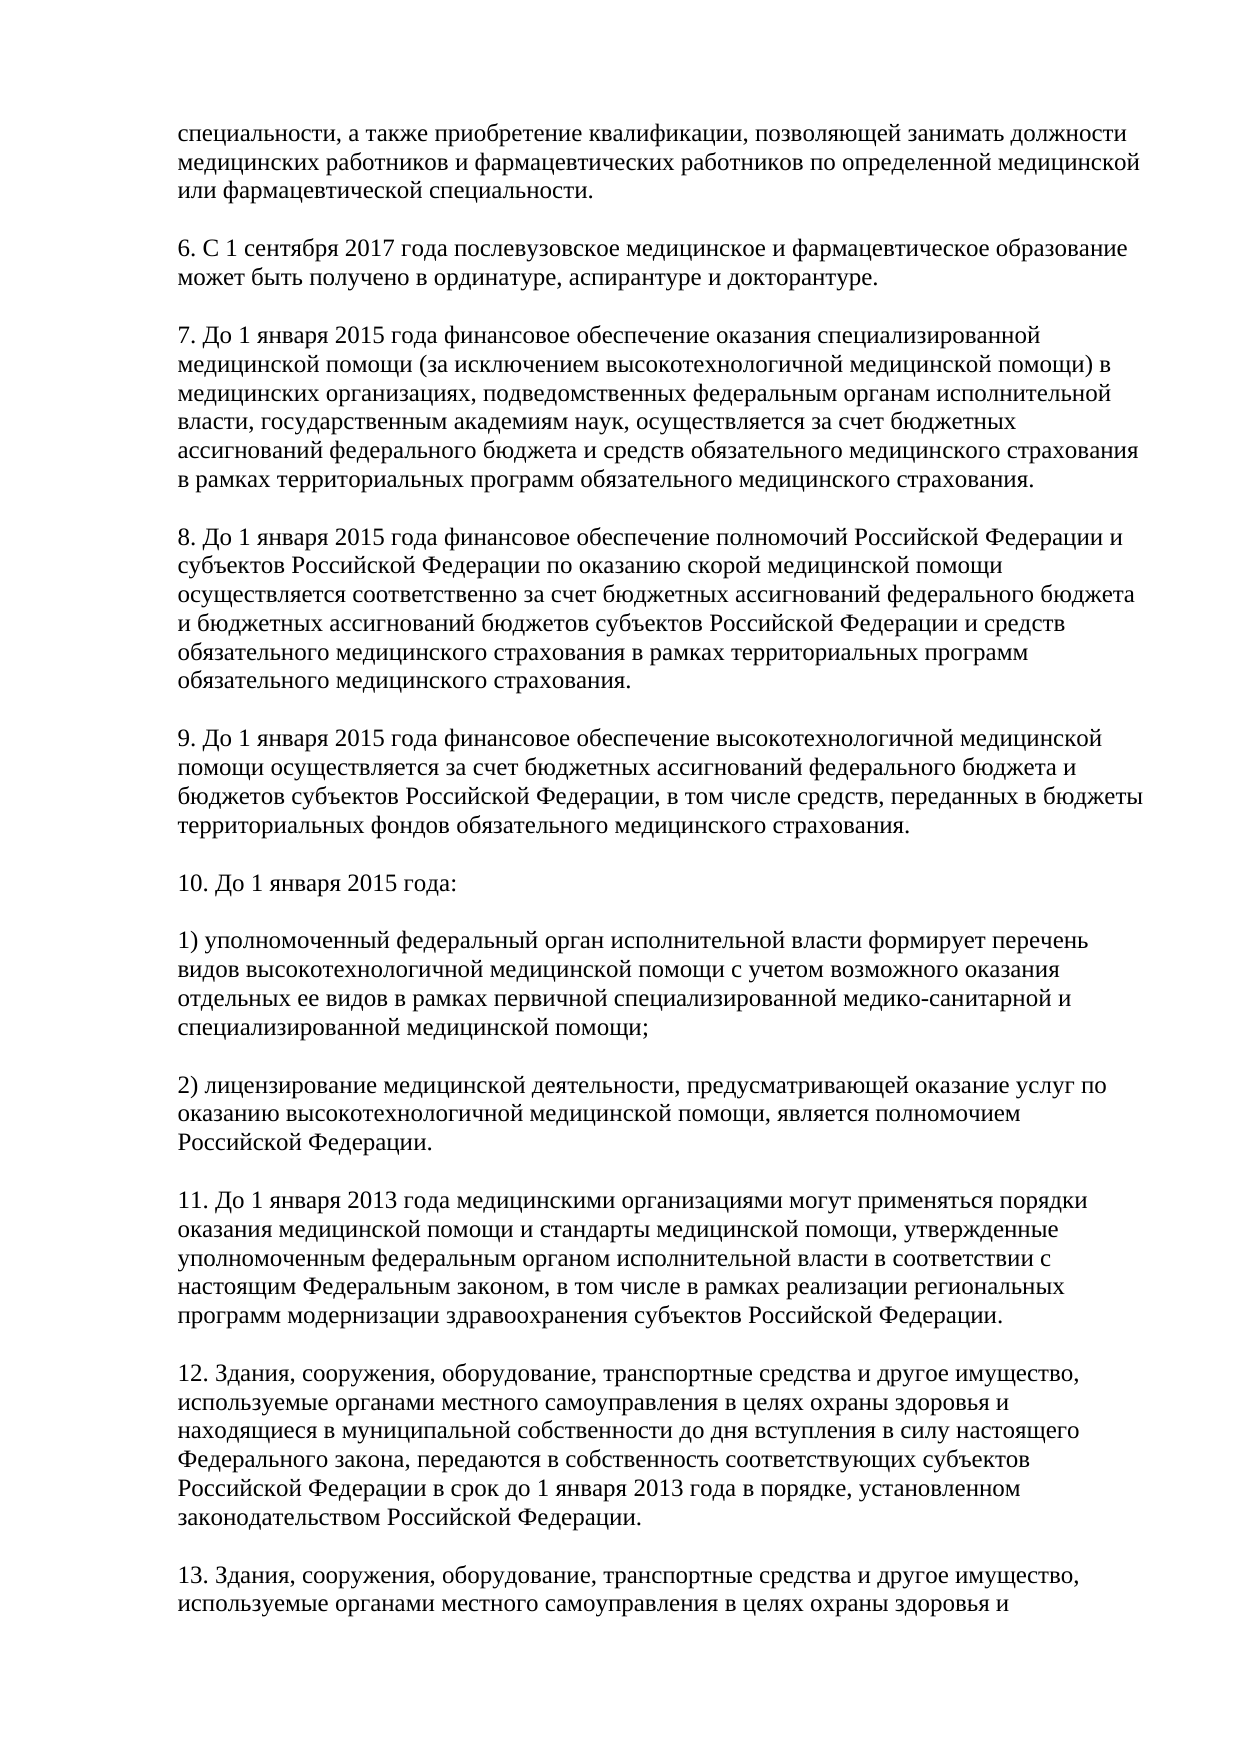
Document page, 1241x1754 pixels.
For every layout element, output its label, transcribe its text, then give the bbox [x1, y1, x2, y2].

text 10. До 1 января 2015 года: [177, 868, 1152, 896]
text 11. До 1 января 2013 года медицинскими организациями могут применяться порядки оказания медицинской помощи и стандарты медицинской помощи, утвержденные уполномоченным федеральным органом исполнительной власти в соответствии с настоящим Федеральным законом, в том числе в рамках реализации региональных программ модернизации здравоохранения субъектов Российской Федерации. [177, 1185, 1152, 1329]
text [177, 1560, 1152, 1617]
text 12. Здания, сооружения, оборудование, транспортные средства и другое имущество, используемые органами местного самоуправления в целях охраны здоровья и находящиеся в муниципальной собственности до дня вступления в силу настоящего Федерального закона, передаются в собственность соответствующих субъектов Российской Федерации в срок до 1 января 2013 года в порядке, установленном законодательством Российской Федерации. [177, 1358, 1152, 1531]
text 2) лицензирование медицинской деятельности, предусматривающей оказание услуг по оказанию высокотехнологичной медицинской помощи, является полномочием Российской Федерации. [177, 1070, 1152, 1156]
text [177, 118, 1152, 204]
text 9. До 1 января 2015 года финансовое обеспечение высокотехнологичной медицинской помощи осуществляется за счет бюджетных ассигнований федерального бюджета и бюджетов субъектов Российской Федерации, в том числе средств, переданных в бюджеты территориальных фондов обязательного медицинского страхования. [177, 723, 1152, 838]
text 6. С 1 сентября 2017 года послевузовское медицинское и фармацевтическое образование может быть получено в ординатуре, аспирантуре и докторантуре. [177, 233, 1152, 291]
text 7. До 1 января 2015 года финансовое обеспечение оказания специализированной медицинской помощи (за исключением высокотехнологичной медицинской помощи) в медицинских организациях, подведомственных федеральным органам исполнительной власти, государственным академиям наук, осуществляется за счет бюджетных ассигнований федерального бюджета и средств обязательного медицинского страхования в рамках территориальных программ обязательного медицинского страхования. [177, 320, 1152, 493]
text 8. До 1 января 2015 года финансовое обеспечение полномочий Российской Федерации и субъектов Российской Федерации по оказанию скорой медицинской помощи осуществляется соответственно за счет бюджетных ассигнований федерального бюджета и бюджетных ассигнований бюджетов субъектов Российской Федерации и средств обязательного медицинского страхования в рамках территориальных программ обязательного медицинского страхования. [177, 522, 1152, 694]
text 1) уполномоченный федеральный орган исполнительной власти формирует перечень видов высокотехнологичной медицинской помощи с учетом возможного оказания отдельных ее видов в рамках первичной специализированной медико-санитарной и специализированной медицинской помощи; [177, 926, 1152, 1041]
